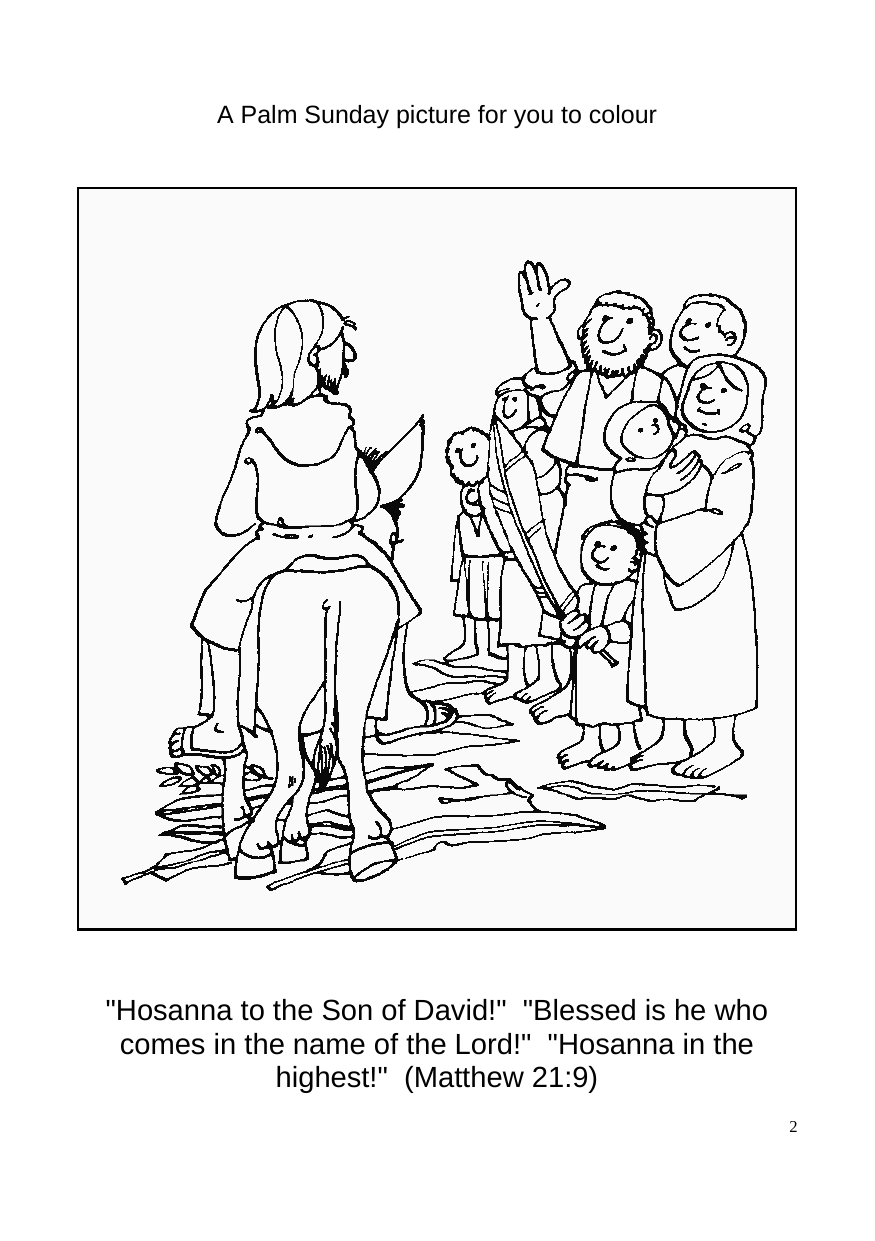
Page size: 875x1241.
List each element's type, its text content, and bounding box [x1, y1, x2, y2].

text "Hosanna to the Son of David!" "Blessed is he who comes in the name of the Lord!" "Hosanna in the highest!" (Matthew 21:9) [77, 993, 797, 1094]
picture [79, 189, 795, 928]
text A Palm Sunday picture for you to colour [77, 100, 797, 129]
